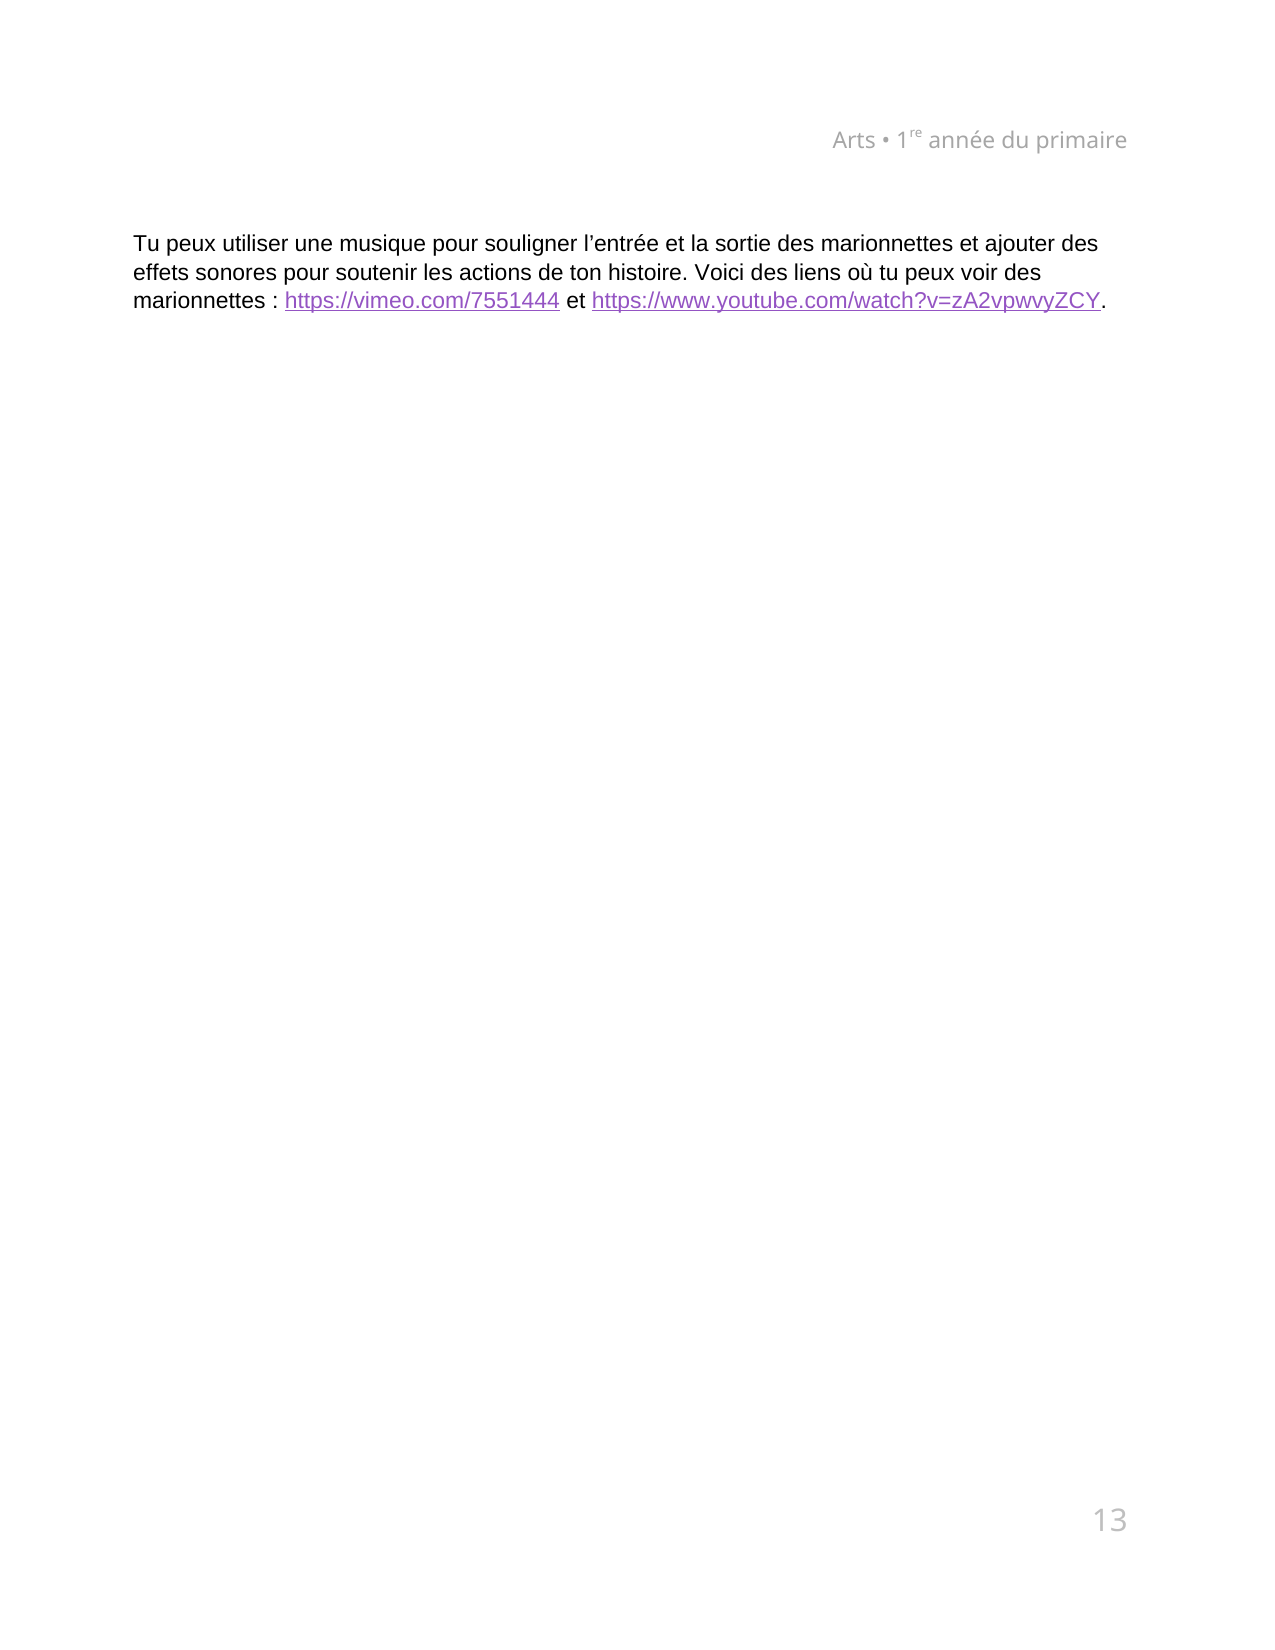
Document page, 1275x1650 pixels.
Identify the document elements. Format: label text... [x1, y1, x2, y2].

text Tu peux utiliser une musique pour souligner l’entrée et la sortie des marionnettes et ajouter des effets sonores pour soutenir les actions de ton histoire. Voici des liens où tu peux voir des marionnettes : https://vimeo.com/7551444 et https://www.youtube.com/watch?v=zA2vpwvyZCY. [133, 230, 1127, 313]
